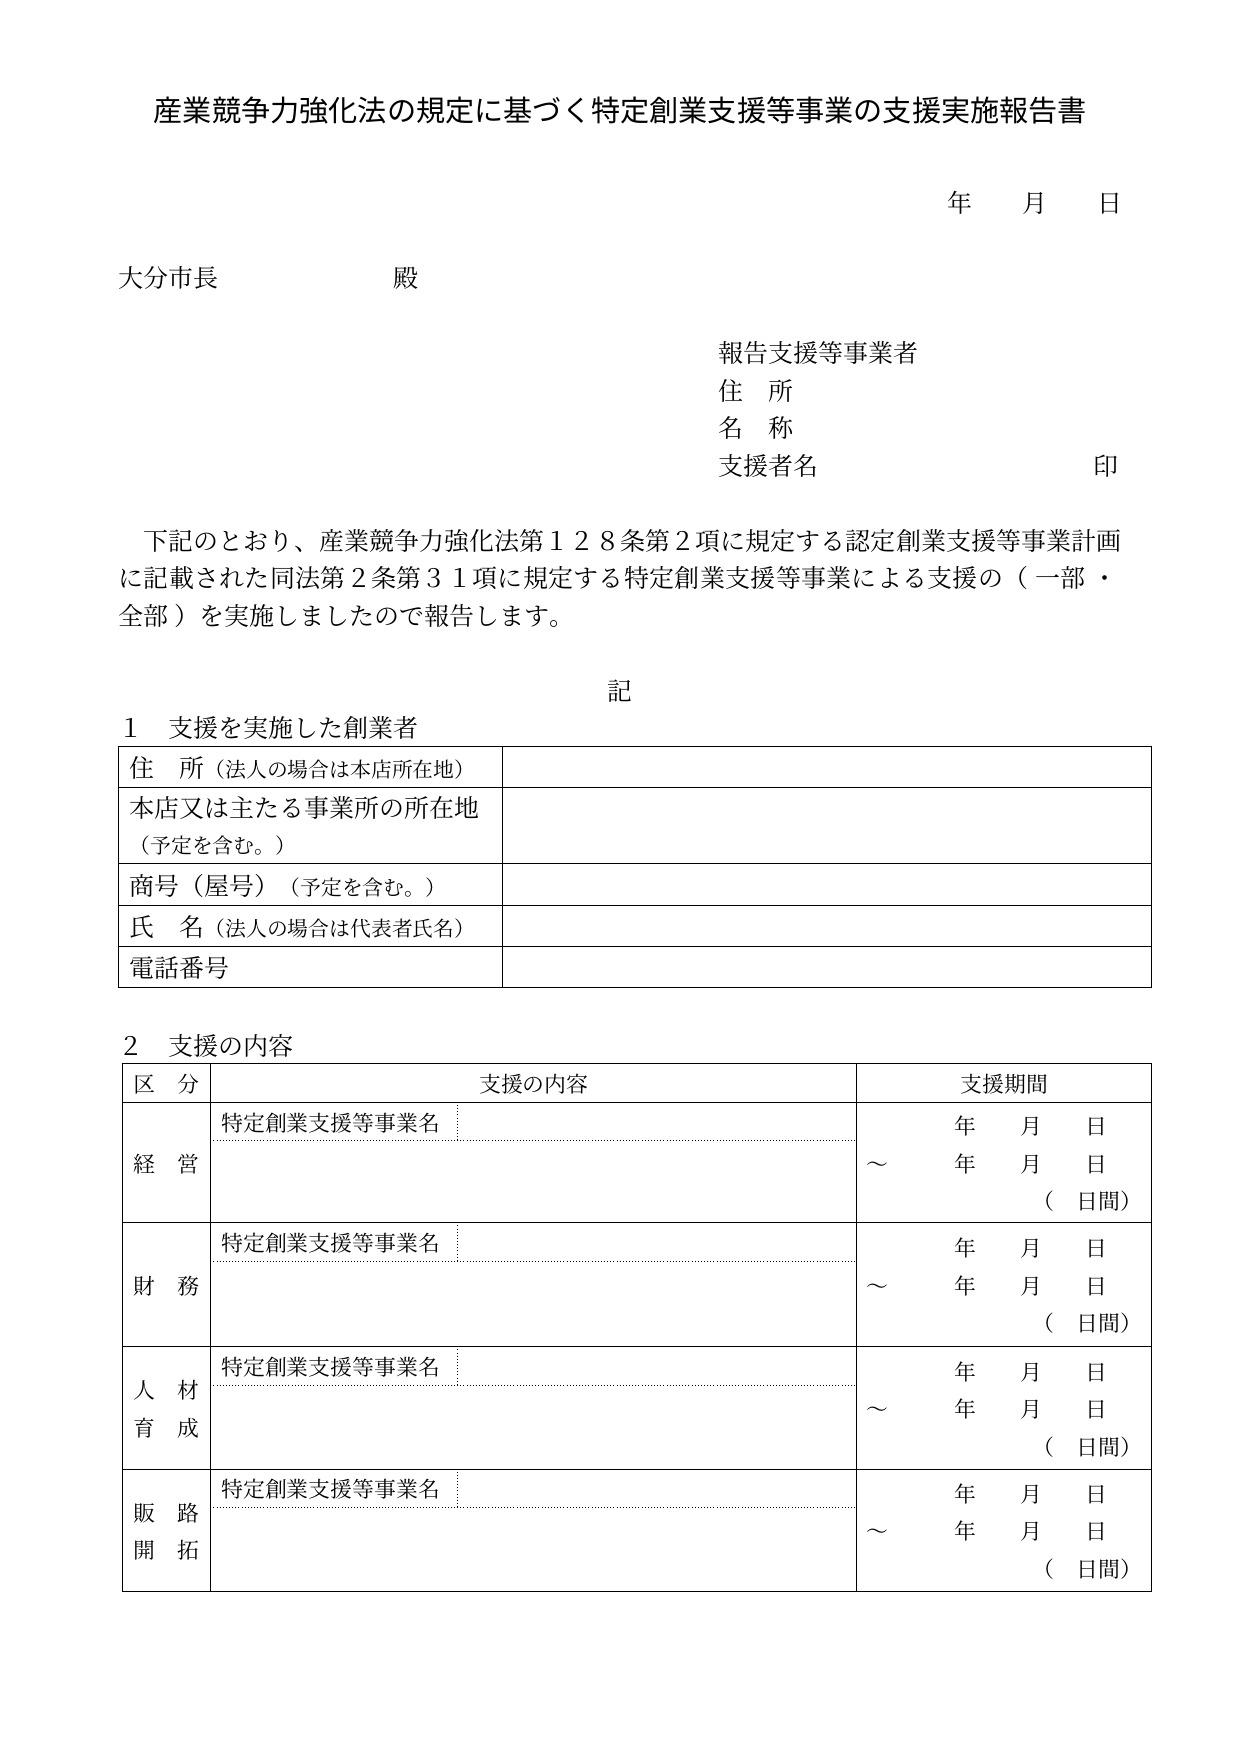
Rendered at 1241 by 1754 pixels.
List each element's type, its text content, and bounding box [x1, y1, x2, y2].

table_cell 人 材 育 成 [123, 1347, 210, 1468]
table_cell 特定創業支援等事業名 [211, 1223, 458, 1261]
table_header [503, 747, 1151, 787]
text 支援者名 印 [118, 446, 1122, 483]
table_cell [458, 1470, 856, 1507]
table_cell 本店又は主たる事業所の所在地 （予定を含む。） [119, 788, 502, 863]
text １ 支援を実施した創業者 [118, 708, 1122, 746]
text 名 称 [118, 408, 1122, 446]
text 大分市長 殿 [118, 258, 1122, 296]
text 産業競争力強化法の規定に基づく特定創業支援等事業の支援実施報告書 [118, 71, 1122, 146]
table_cell [503, 906, 1151, 946]
table_cell 年 月 日 ～ 年 月 日 （ 日間） [857, 1470, 1151, 1591]
table_cell 年 月 日 ～ 年 月 日 （ 日間） [857, 1347, 1151, 1468]
table_cell 氏 名（法人の場合は代表者氏名） [119, 906, 502, 946]
text 報告支援等事業者 [118, 333, 1122, 371]
table_cell 販 路 開 拓 [123, 1470, 210, 1591]
table_cell [458, 1347, 856, 1385]
table_cell [503, 947, 1151, 987]
text 下記のとおり、産業競争力強化法第１２８条第２項に規定する認定創業支援等事業計画に記載された同法第２条第３１項に規定する特定創業支援等事業による支援の（ 一部 ・ 全部 ）を実施しましたので報告します。 [118, 521, 1122, 633]
table_cell 特定創業支援等事業名 [211, 1103, 458, 1140]
table_cell [211, 1140, 856, 1222]
table_header 区 分 [123, 1064, 210, 1102]
table_cell 商号（屋号）（予定を含む。） [119, 864, 502, 904]
text ２ 支援の内容 [118, 1026, 1122, 1063]
table_cell [211, 1261, 856, 1346]
table_cell 特定創業支援等事業名 [211, 1470, 458, 1507]
table_cell [458, 1103, 856, 1140]
table_header 支援の内容 [211, 1064, 856, 1102]
table_cell 電話番号 [119, 947, 502, 987]
table_cell [503, 788, 1151, 863]
table_cell 経 営 [123, 1103, 210, 1222]
table_header 住 所（法人の場合は本店所在地） [119, 747, 502, 787]
table_cell [503, 864, 1151, 904]
table_cell 特定創業支援等事業名 [211, 1347, 458, 1385]
text 住 所 [118, 371, 1122, 408]
text 年 月 日 [118, 183, 1122, 221]
table_cell 年 月 日 ～ 年 月 日 （ 日間） [857, 1223, 1151, 1346]
table_cell 年 月 日 ～ 年 月 日 （ 日間） [857, 1103, 1151, 1222]
text 記 [118, 671, 1122, 708]
table_cell 財 務 [123, 1223, 210, 1346]
table_header 支援期間 [857, 1064, 1151, 1102]
table_cell [458, 1223, 856, 1261]
table_cell [211, 1385, 856, 1468]
table_cell [211, 1507, 856, 1591]
